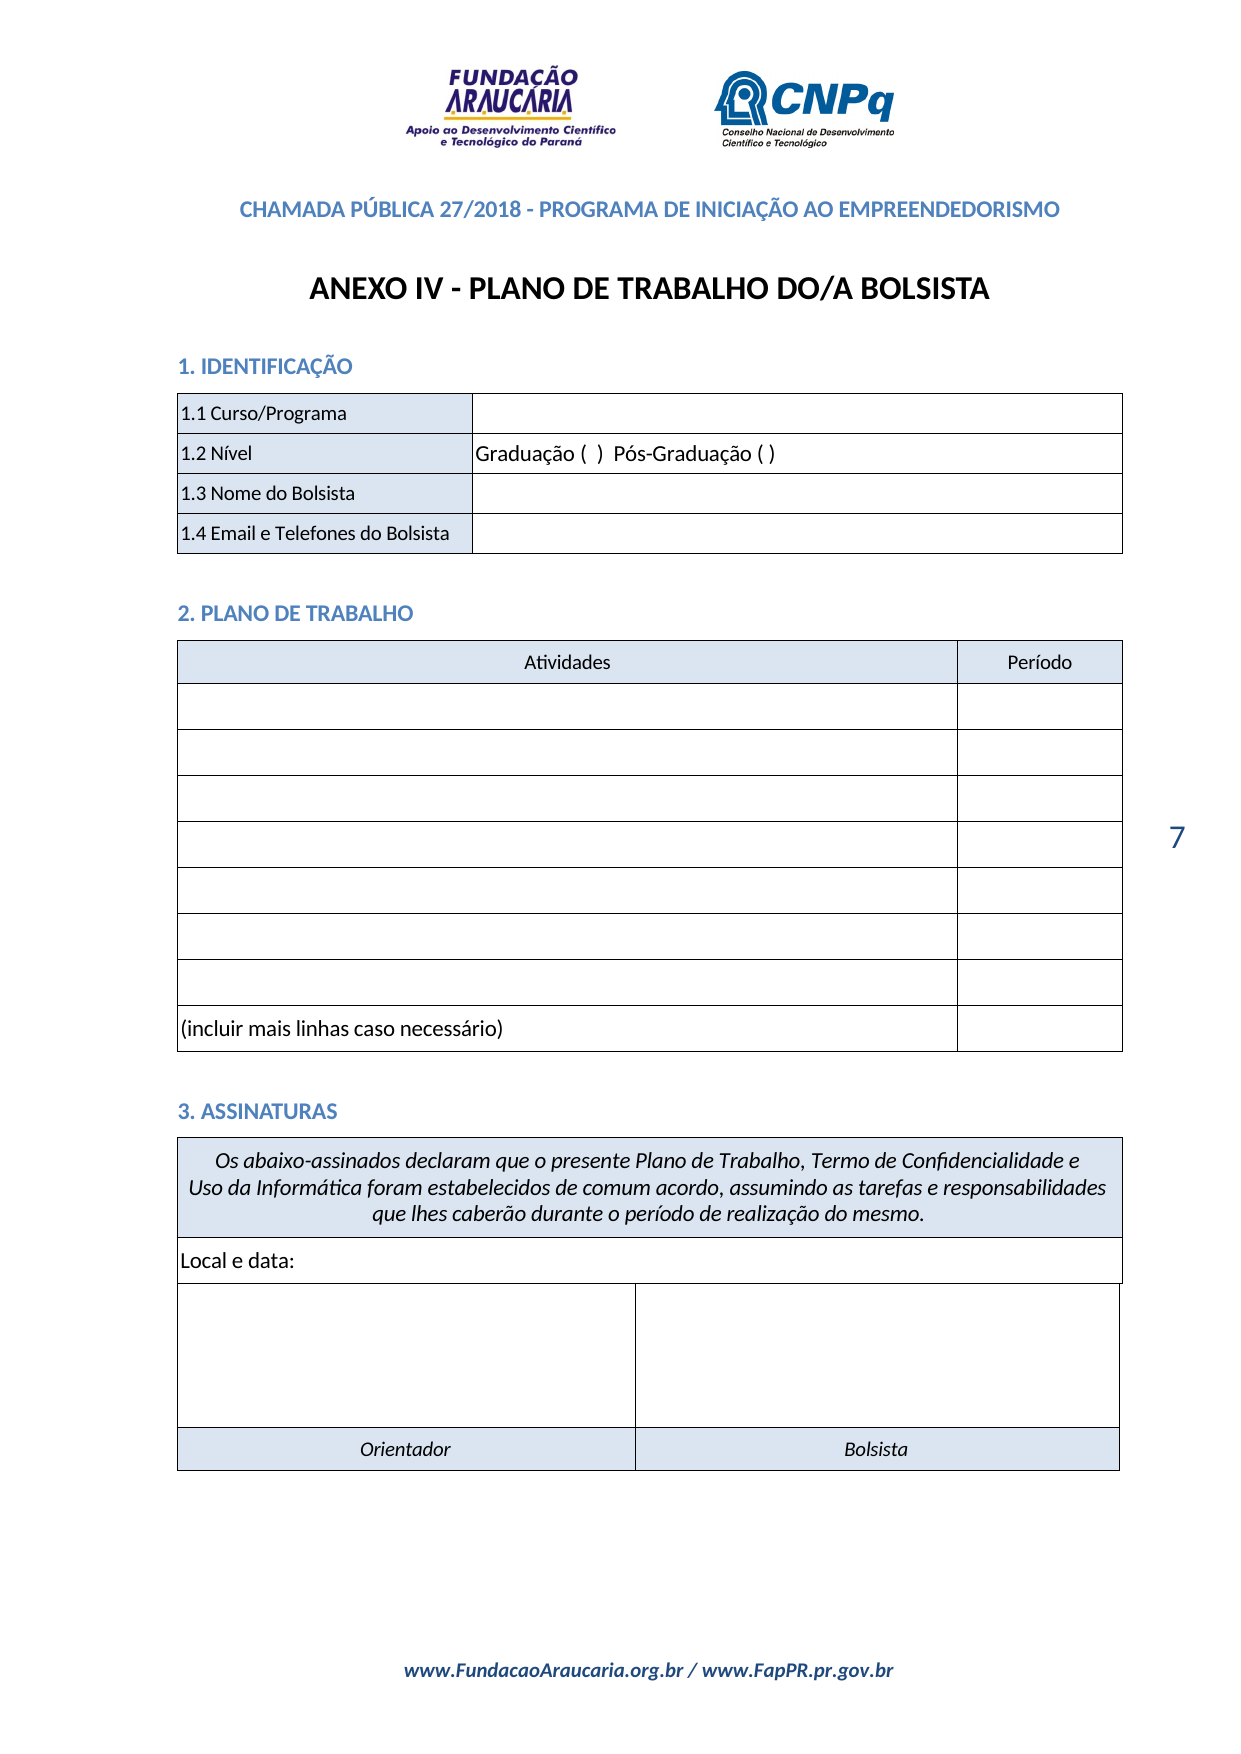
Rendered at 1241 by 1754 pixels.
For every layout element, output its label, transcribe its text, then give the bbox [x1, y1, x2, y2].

table_cell [958, 684, 1122, 729]
table_cell [958, 868, 1122, 913]
table_cell [958, 1006, 1122, 1051]
table_header Atividades [178, 641, 957, 683]
subtitle 1. IDENTIFICAÇÃO [177, 353, 1122, 380]
table_cell [178, 914, 957, 959]
table_cell Orientador [178, 1428, 635, 1470]
table_cell 1.2 Nível [178, 434, 472, 473]
picture [714, 71, 894, 148]
table_cell [178, 868, 957, 913]
table_cell [636, 1284, 1119, 1427]
subtitle ANEXO IV - PLANO DE TRABALHO DO/A BOLSISTA [177, 269, 1122, 307]
table_cell 1.4 Email e Telefones do Bolsista [178, 514, 472, 553]
table_cell Bolsista [636, 1428, 1119, 1470]
table_cell [958, 914, 1122, 959]
table_header [473, 394, 1122, 433]
table_cell [178, 822, 957, 867]
picture [405, 65, 616, 148]
table_cell [178, 1284, 635, 1427]
table_cell [958, 730, 1122, 775]
table_cell [178, 730, 957, 775]
table_cell [958, 776, 1122, 821]
table_cell [958, 960, 1122, 1005]
table_cell Graduação ( ) Pós-Graduação ( ) [473, 434, 1122, 473]
table_cell [178, 776, 957, 821]
table_cell (incluir mais linhas caso necessário) [178, 1006, 957, 1051]
table_cell [473, 474, 1122, 513]
table_header 1.1 Curso/Programa [178, 394, 472, 433]
table_header Os abaixo-assinados declaram que o presente Plano de Trabalho, Termo de Confidencialidade e Uso da Informática foram estabelecidos de comum acordo, assumindo as tarefas e responsabilidades que lhes caberão durante o período de realização do mesmo. [178, 1138, 1122, 1237]
subtitle CHAMADA PÚBLICA 27/2018 - PROGRAMA DE INICIAÇÃO AO EMPREENDEDORISMO [177, 196, 1122, 223]
table_header Período [958, 641, 1122, 683]
table_cell [473, 514, 1122, 553]
table_cell 1.3 Nome do Bolsista [178, 474, 472, 513]
table_cell [178, 960, 957, 1005]
table_cell [178, 684, 957, 729]
subtitle 2. PLANO DE TRABALHO [177, 599, 1122, 627]
table_cell Local e data: [178, 1238, 1122, 1282]
subtitle 3. ASSINATURAS [177, 1097, 1122, 1125]
table_cell [958, 822, 1122, 867]
